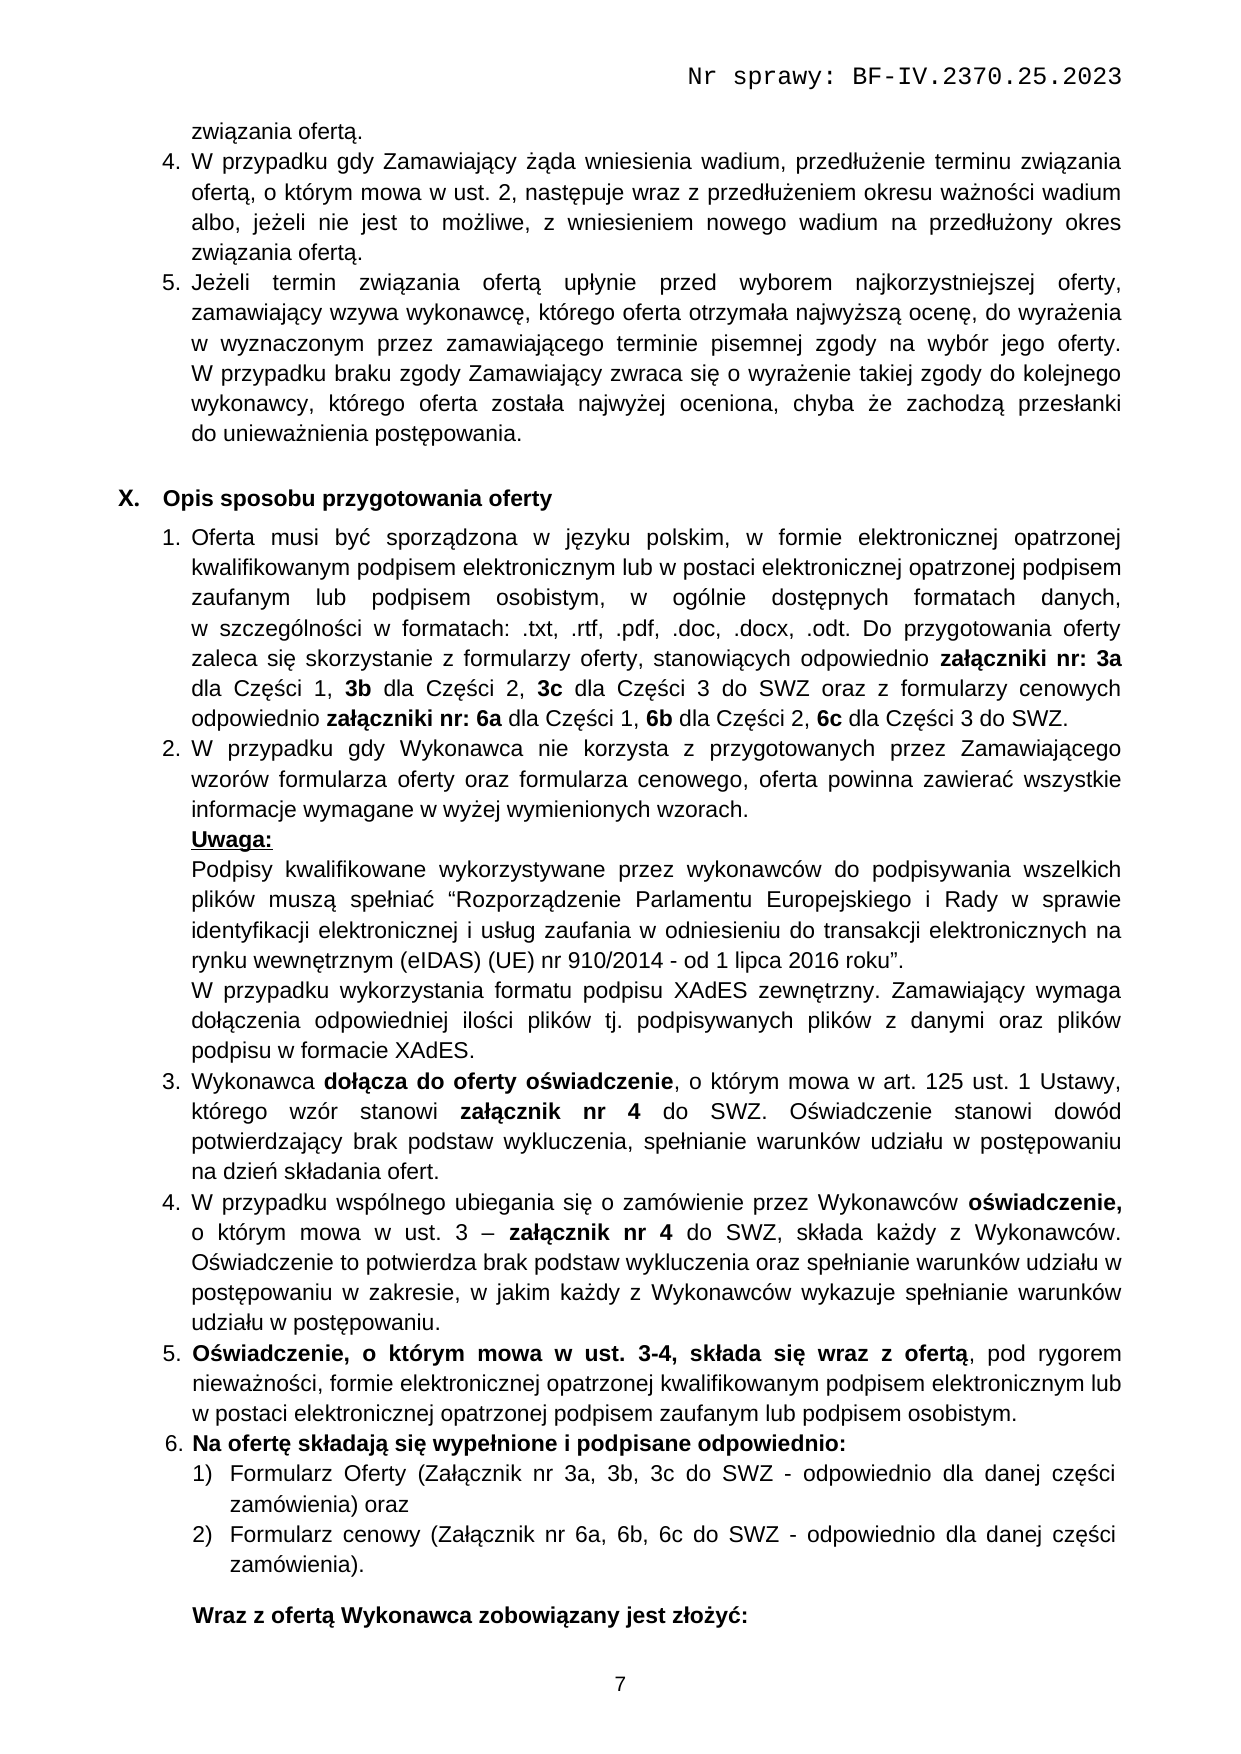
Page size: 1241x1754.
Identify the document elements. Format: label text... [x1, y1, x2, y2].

list Opis sposobu przygotowania oferty [118, 482, 1122, 513]
text Wraz z ofertą Wykonawca zobowiązany jest złożyć: [192, 1602, 1116, 1628]
list Oświadczenie, o którym mowa w ust. 3-4, składa się wraz z ofertą, pod rygorem nieważności, formie elektronicznej opatrzonej kwalifikowanym podpisem elektronicznym lub w postaci elektronicznej opatrzonej podpisem zaufanym lub podpisem osobistym. [162, 1339, 1122, 1426]
list Wykonawca dołącza do oferty oświadczenie, o którym mowa w art. 125 ust. 1 Ustawy, którego wzór stanowi załącznik nr 4 do SWZ. Oświadczenie stanowi dowód potwierdzający brak podstaw wykluczenia, spełnianie warunków udziału w postępowaniu na dzień składania ofert. [162, 1068, 1122, 1184]
list Formularz Oferty (Załącznik nr 3a, 3b, 3c do SWZ - odpowiednio dla danej części zamówienia) oraz [192, 1460, 1116, 1517]
list Formularz cenowy (Załącznik nr 6a, 6b, 6c do SWZ - odpowiednio dla danej części zamówienia). [192, 1521, 1116, 1577]
text W przypadku wykorzystania formatu podpisu XAdES zewnętrzny. Zamawiający wymaga dołączenia odpowiedniej ilości plików tj. podpisywanych plików z danymi oraz plików podpisu w formacie XAdES. [191, 977, 1122, 1064]
text Podpisy kwalifikowane wykorzystywane przez wykonawców do podpisywania wszelkich plików muszą spełniać “Rozporządzenie Parlamentu Europejskiego i Rady w sprawie identyfikacji elektronicznej i usług zaufania w odniesieniu do transakcji elektronicznych na rynku wewnętrznym (eIDAS) (UE) nr 910/2014 - od 1 lipca 2016 roku”. [191, 856, 1122, 973]
list W przypadku gdy Wykonawca nie korzysta z przygotowanych przez Zamawiającego wzorów formularza oferty oraz formularza cenowego, oferta powinna zawierać wszystkie informacje wymagane w wyżej wymienionych wzorach. [162, 735, 1122, 822]
list W przypadku gdy Zamawiający żąda wniesienia wadium, przedłużenie terminu związania ofertą, o którym mowa w ust. 2, następuje wraz z przedłużeniem okresu ważności wadium albo, jeżeli nie jest to możliwe, z wniesieniem nowego wadium na przedłużony okres związania ofertą. [162, 148, 1122, 265]
list Oferta musi być sporządzona w języku polskim, w formie elektronicznej opatrzonej kwalifikowanym podpisem elektronicznym lub w postaci elektronicznej opatrzonej podpisem zaufanym lub podpisem osobistym, w ogólnie dostępnych formatach danych, w szczególności w formatach: .txt, .rtf, .pdf, .doc, .docx, .odt. Do przygotowania oferty zaleca się skorzystanie z formularzy oferty, stanowiących odpowiednio załączniki nr: 3a dla Części 1, 3b dla Części 2, 3c dla Części 3 do SWZ oraz z formularzy cenowych odpowiednio załączniki nr: 6a dla Części 1, 6b dla Części 2, 6c dla Części 3 do SWZ. [162, 524, 1122, 731]
text Uwaga: [191, 826, 1122, 852]
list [162, 118, 1122, 144]
list W przypadku wspólnego ubiegania się o zamówienie przez Wykonawców oświadczenie, o którym mowa w ust. 3 – załącznik nr 4 do SWZ, składa każdy z Wykonawców. Oświadczenie to potwierdza brak podstaw wykluczenia oraz spełnianie warunków udziału w postępowaniu w zakresie, w jakim każdy z Wykonawców wykazuje spełnianie warunków udziału w postępowaniu. [162, 1188, 1122, 1336]
list Jeżeli termin związania ofertą upłynie przed wyborem najkorzystniejszej oferty, zamawiający wzywa wykonawcę, którego oferta otrzymała najwyższą ocenę, do wyrażenia w wyznaczonym przez zamawiającego terminie pisemnej zgody na wybór jego oferty. W przypadku braku zgody Zamawiający zwraca się o wyrażenie takiej zgody do kolejnego wykonawcy, którego oferta została najwyżej oceniona, chyba że zachodzą przesłanki do unieważnienia postępowania. [162, 269, 1122, 447]
list Na ofertę składają się wypełnione i podpisane odpowiednio: [164, 1430, 1122, 1456]
